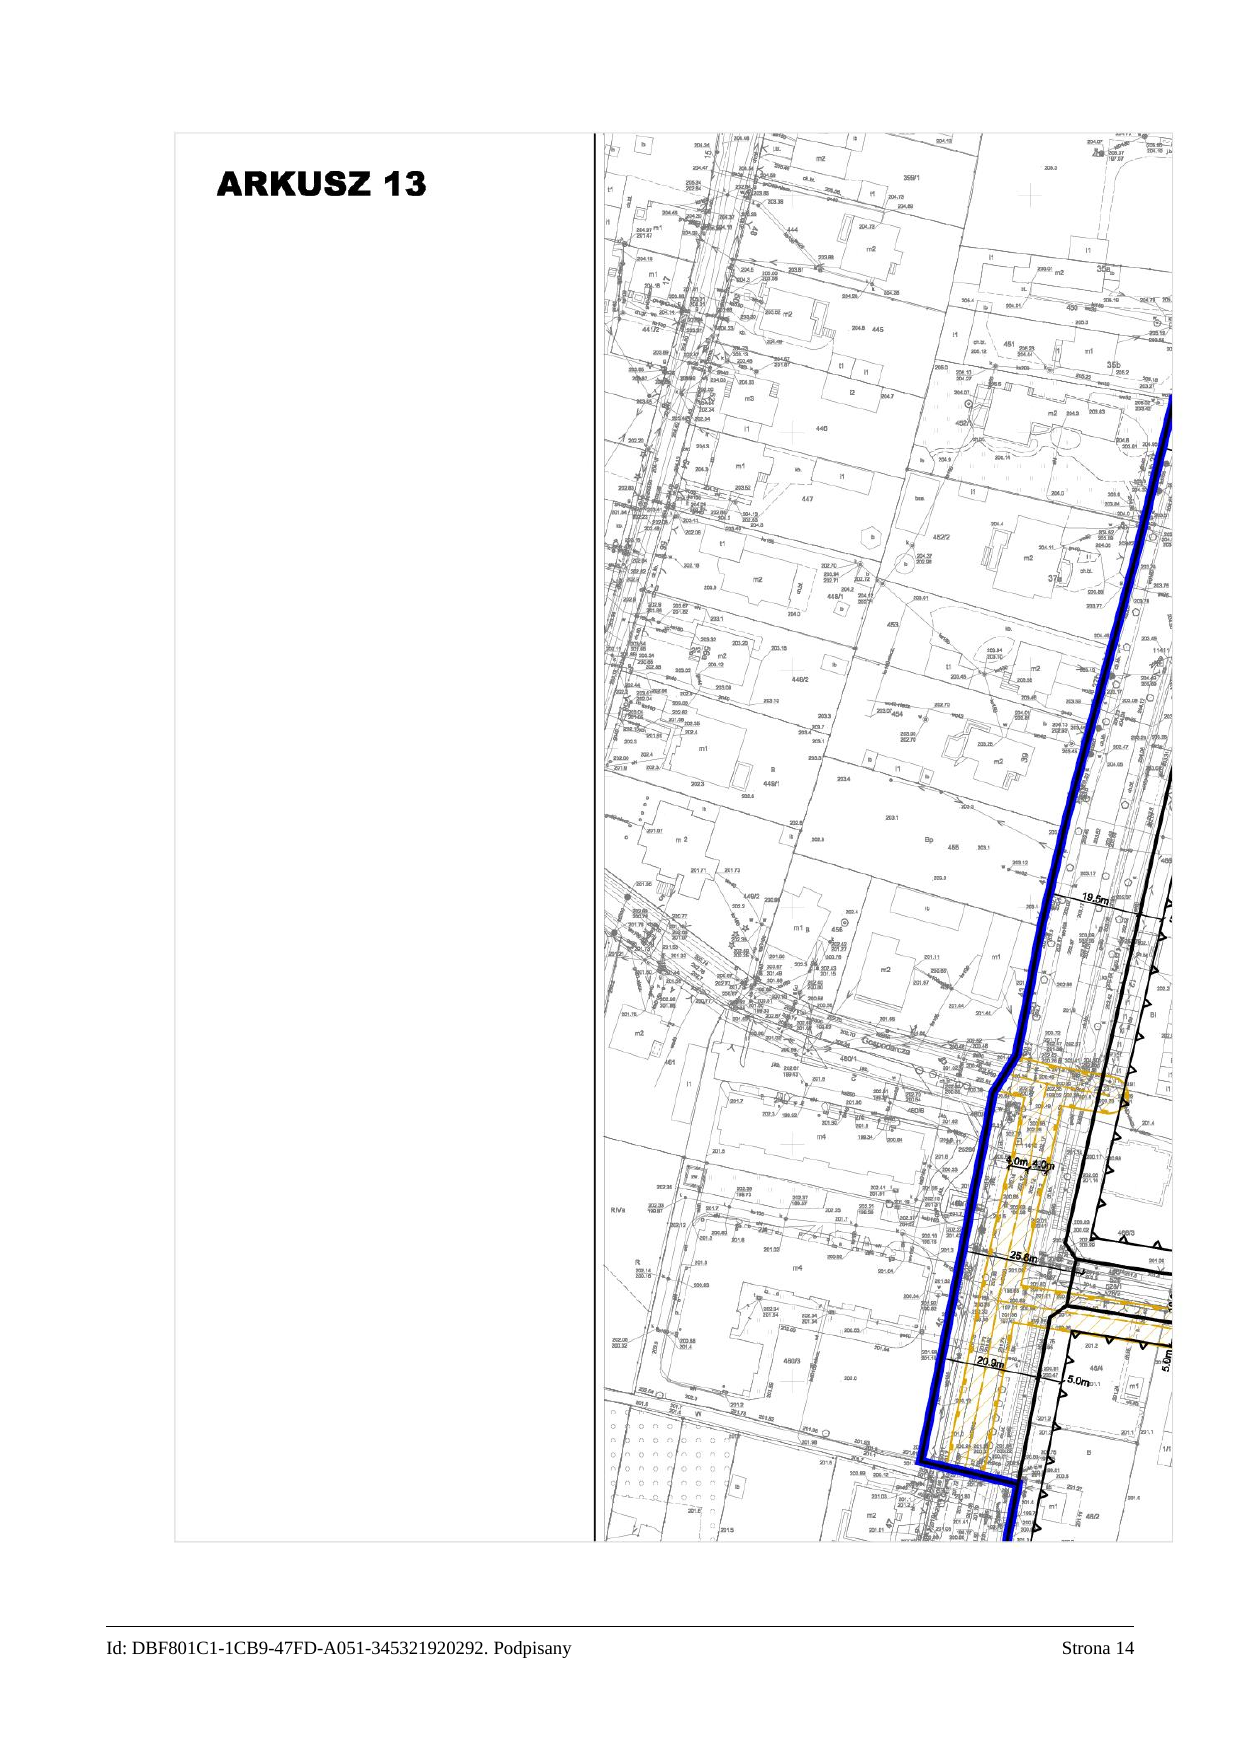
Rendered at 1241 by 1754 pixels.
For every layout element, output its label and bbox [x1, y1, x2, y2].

picture [159, 103, 1188, 1557]
